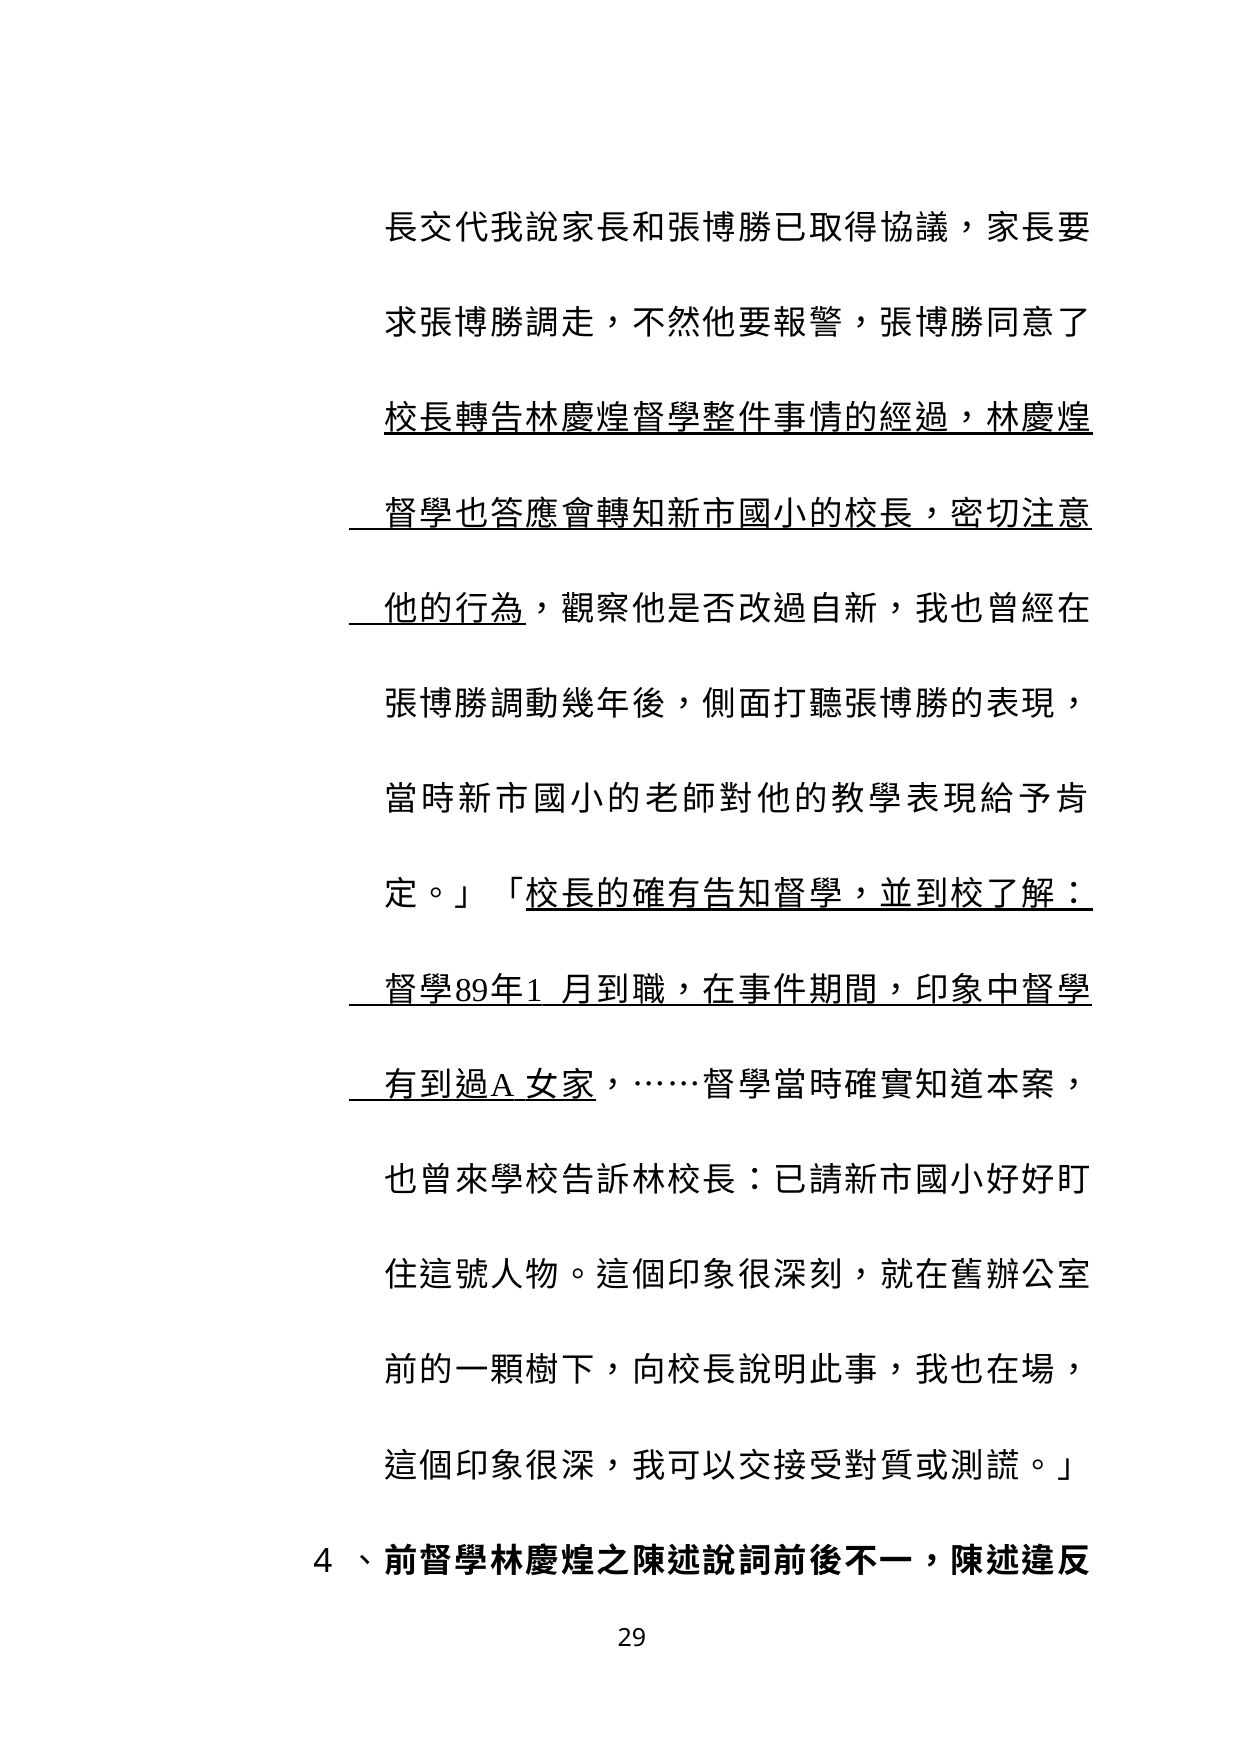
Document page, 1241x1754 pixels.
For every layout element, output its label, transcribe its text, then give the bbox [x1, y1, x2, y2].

subtitle 前督學林慶煌之陳述說詞前後不一，陳述違反經驗與倫理法則，明顯狡辯卸責，亦不可採： [296, 1510, 1092, 1605]
